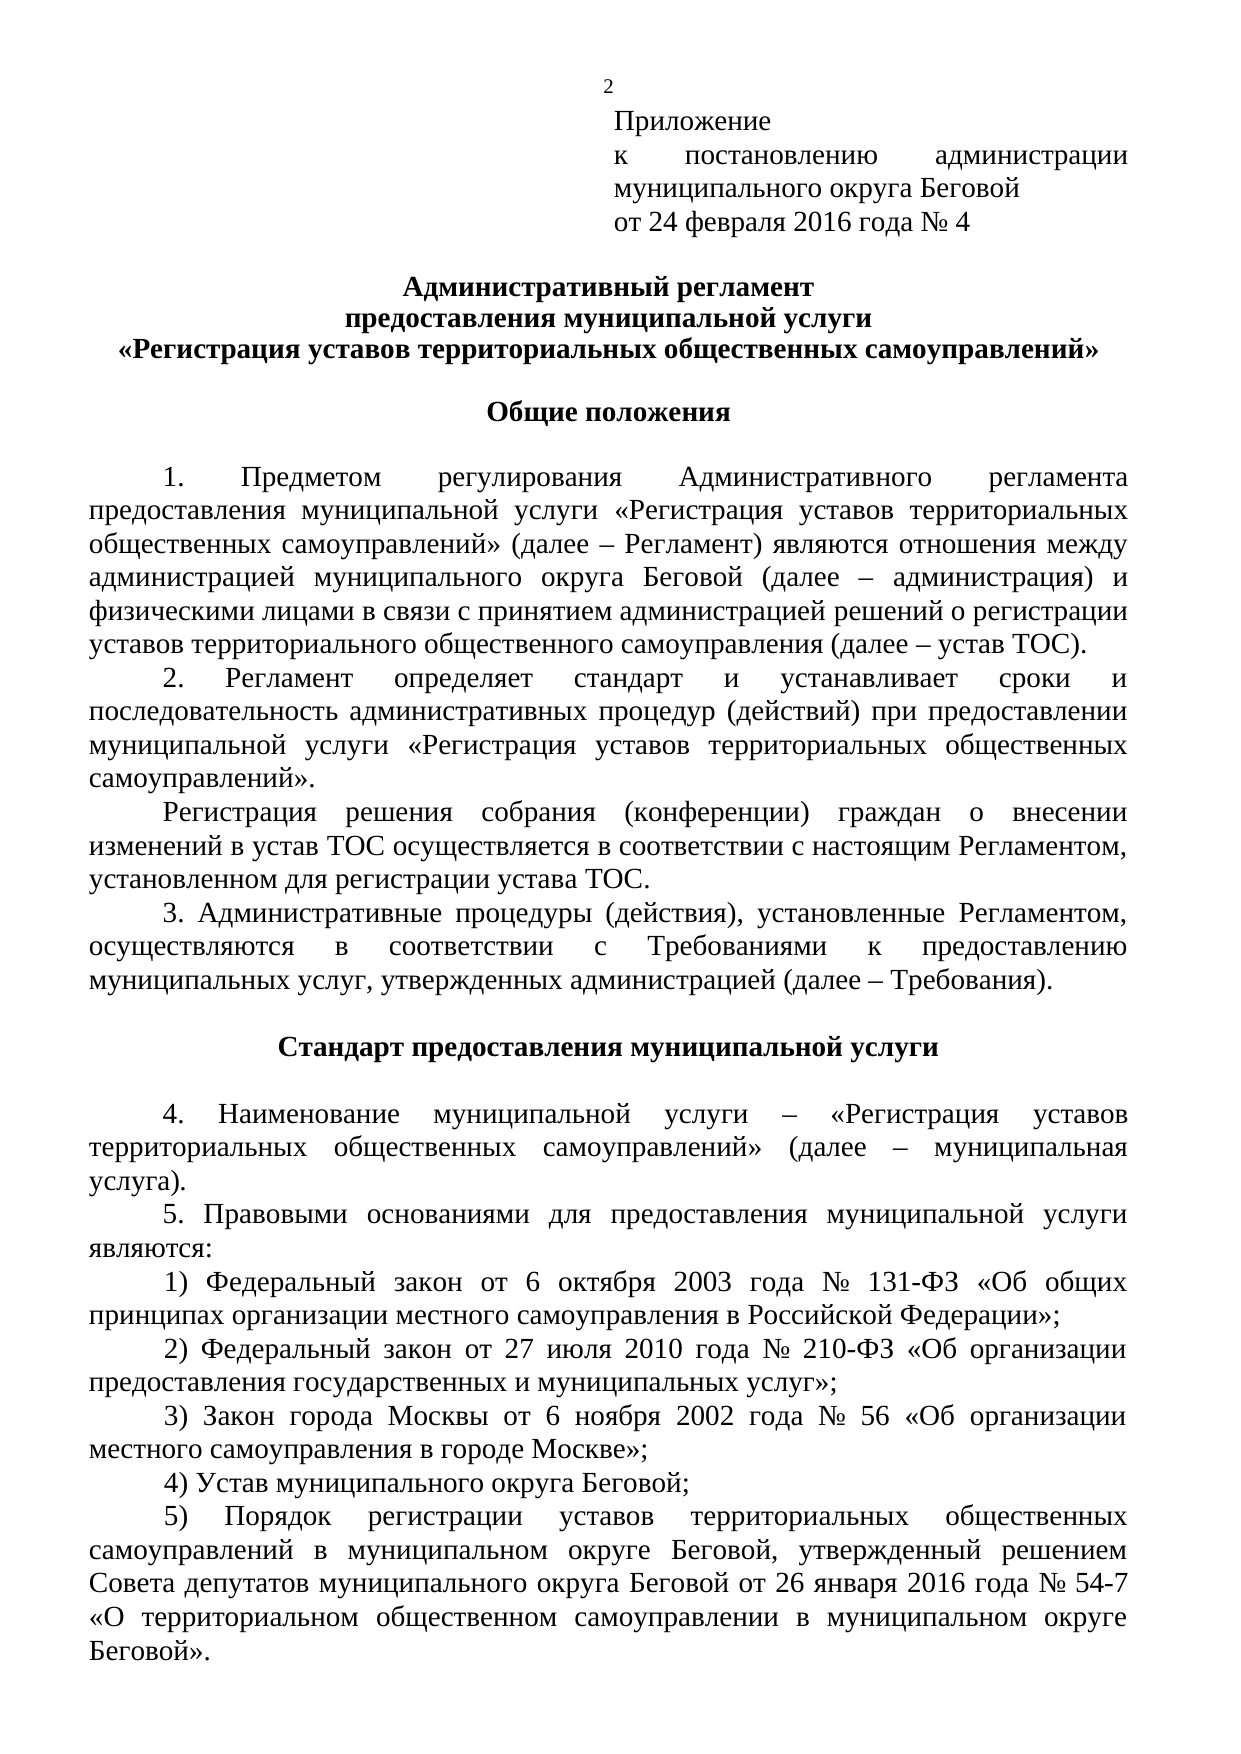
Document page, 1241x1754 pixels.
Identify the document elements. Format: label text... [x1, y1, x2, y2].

text Общие положения [89, 396, 1128, 427]
text 2. Регламент определяет стандарт и устанавливает сроки и последовательность административных процедур (действий) при предоставлении муниципальной услуги «Регистрация уставов территориальных общественных самоуправлений». [89, 660, 1128, 794]
text 1. Предметом регулирования Административного регламента предоставления муниципальной услуги «Регистрация уставов территориальных общественных самоуправлений» (далее – Регламент) являются отношения между администрацией муниципального округа Беговой (далее – администрация) и физическими лицами в связи с принятием администрацией решений о регистрации уставов территориального общественного самоуправления (далее – устав ТОС). [89, 459, 1128, 660]
text 4. Наименование муниципальной услуги – «Регистрация уставов территориальных общественных самоуправлений» (далее – муниципальная услуга). [89, 1096, 1128, 1197]
text Административный регламент [89, 271, 1128, 302]
text 3. Административные процедуры (действия), установленные Регламентом, осуществляются в соответствии с Требованиями к предоставлению муниципальных услуг, утвержденных администрацией (далее – Требования). [89, 895, 1128, 995]
text 3) Закон города Москвы от 6 ноября 2002 года № 56 «Об организации местного самоуправления в городе Москве»; [89, 1398, 1128, 1465]
text 4) Устав муниципального округа Беговой; [89, 1465, 1128, 1498]
text 5) Порядок регистрации уставов территориальных общественных самоуправлений в муниципальном округе Беговой, утвержденный решением Совета депутатов муниципального округа Беговой от 26 января 2016 года № 54-7 «О территориальном общественном самоуправлении в муниципальном округе Беговой». [89, 1498, 1128, 1666]
text Приложение [614, 103, 1128, 137]
text 1) Федеральный закон от 6 октября 2003 года № 131-ФЗ «Об общих принципах организации местного самоуправления в Российской Федерации»; [89, 1264, 1128, 1331]
text Регистрация решения собрания (конференции) граждан о внесении изменений в устав ТОС осуществляется в соответствии с настоящим Регламентом, установленном для регистрации устава ТОС. [89, 794, 1128, 895]
text «Регистрация уставов территориальных общественных самоуправлений» [89, 334, 1128, 365]
text от 24 февраля 2016 года № 4 [614, 204, 1128, 238]
text к постановлению администрации муниципального округа Беговой [614, 137, 1128, 204]
text 2) Федеральный закон от 27 июля 2010 года № 210-ФЗ «Об организации предоставления государственных и муниципальных услуг»; [89, 1331, 1128, 1398]
text предоставления муниципальной услуги [89, 302, 1128, 334]
text Стандарт предоставления муниципальной услуги [89, 1029, 1128, 1062]
text 5. Правовыми основаниями для предоставления муниципальной услуги являются: [89, 1197, 1128, 1264]
